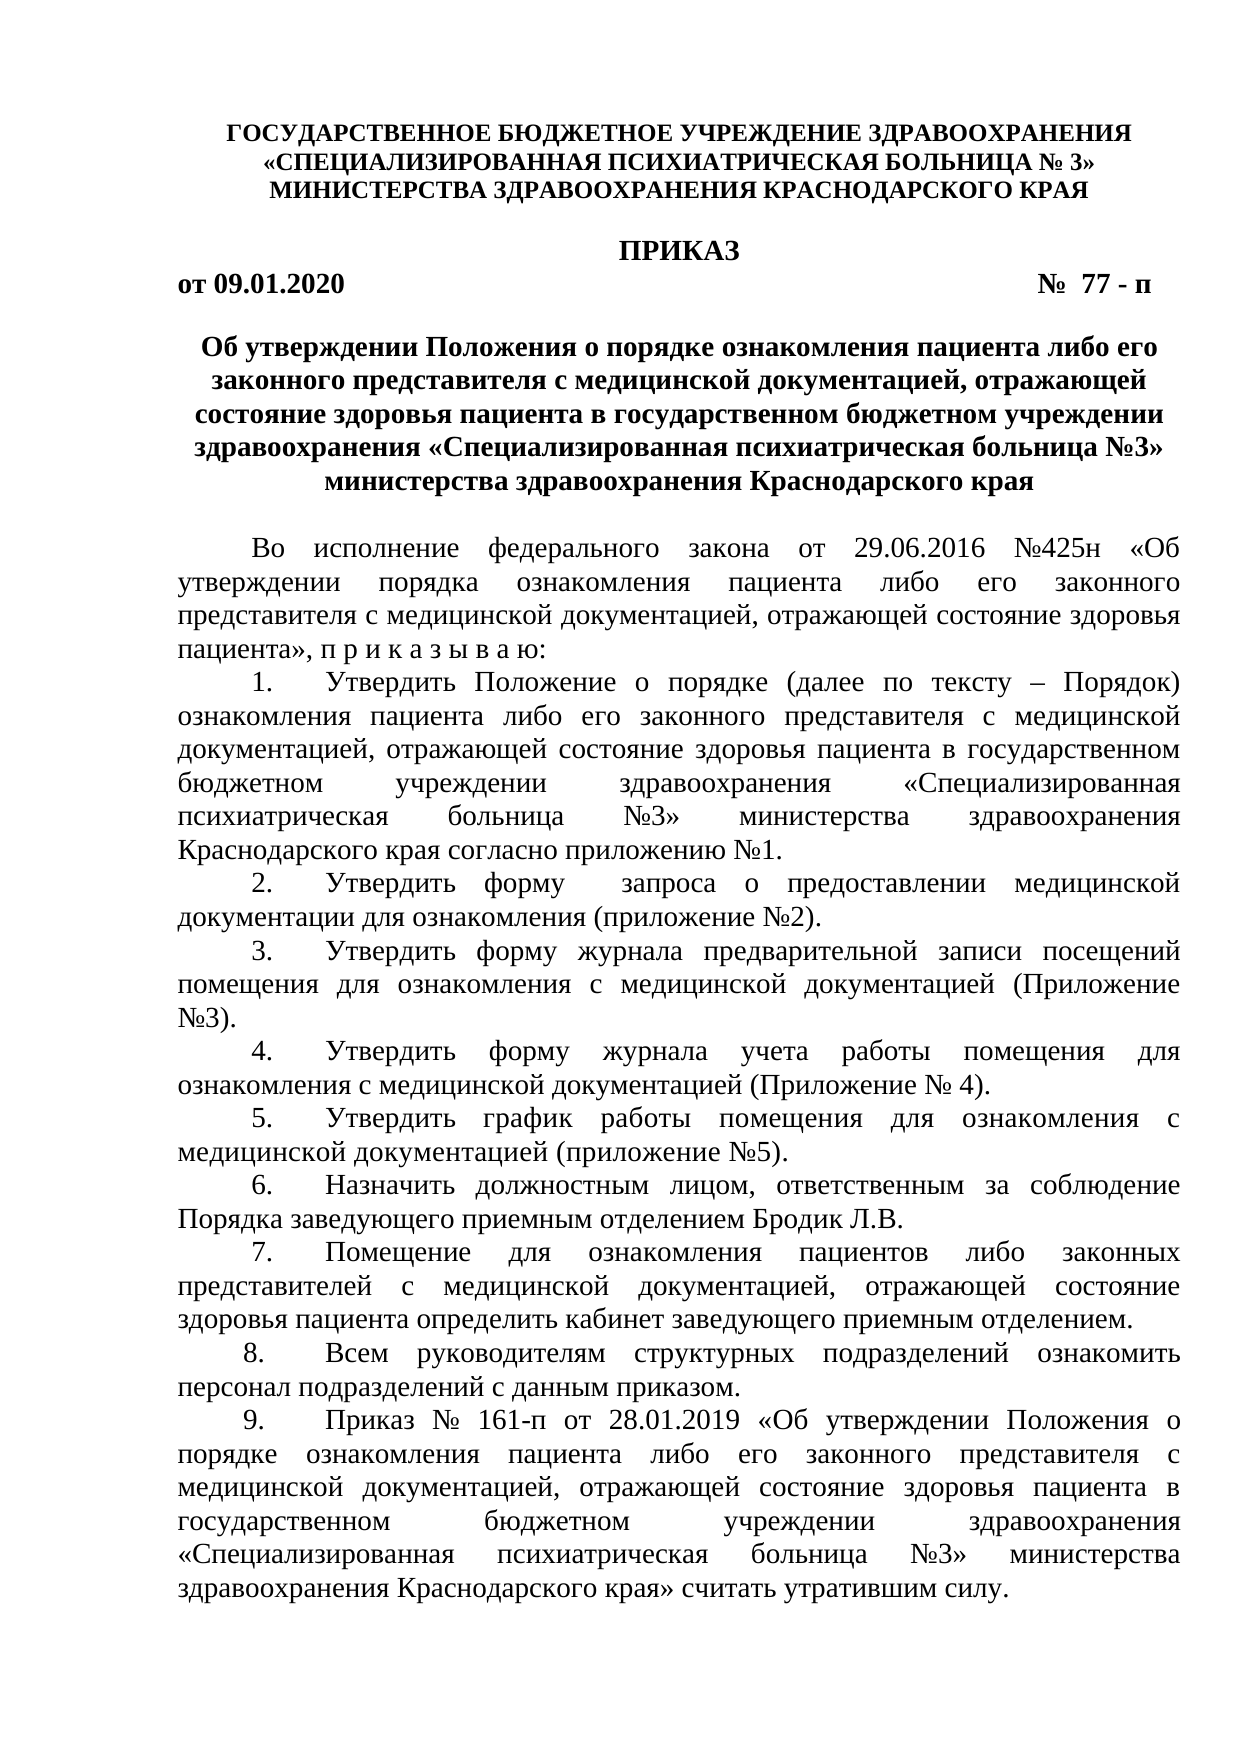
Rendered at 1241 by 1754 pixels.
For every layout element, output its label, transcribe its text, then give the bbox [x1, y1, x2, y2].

list Утвердить форму журнала учета работы помещения для ознакомления с медицинской документацией (Приложение № 4). [177, 1033, 1181, 1100]
list Приказ № 161-п от 28.01.2019 «Об утверждении Положения о порядке ознакомления пациента либо его законного представителя с медицинской документацией, отражающей состояние здоровья пациента в государственном бюджетном учреждении здравоохранения «Специализированная психиатрическая больница №3» министерства здравоохранения Краснодарского края» считать утратившим силу. [177, 1402, 1181, 1603]
text Во исполнение федерального закона от 29.06.2016 №425н «Об утверждении порядка ознакомления пациента либо его законного представителя с медицинской документацией, отражающей состояние здоровья пациента», п р и к а з ы в а ю: [177, 530, 1181, 664]
list Всем руководителям структурных подразделений ознакомить персонал подразделений с данным приказом. [177, 1335, 1181, 1402]
list Утвердить форму журнала предварительной записи посещений помещения для ознакомления с медицинской документацией (Приложение №3). [177, 933, 1181, 1033]
list Утвердить Положение о порядке (далее по тексту – Порядок) ознакомления пациента либо его законного представителя с медицинской документацией, отражающей состояние здоровья пациента в государственном бюджетном учреждении здравоохранения «Специализированная психиатрическая больница №3» министерства здравоохранения Краснодарского края согласно приложению №1. [177, 664, 1181, 866]
text ПРИКАЗ [177, 233, 1181, 267]
text Об утверждении Положения о порядке ознакомления пациента либо его законного представителя с медицинской документацией, отражающей состояние здоровья пациента в государственном бюджетном учреждении здравоохранения «Специализированная психиатрическая больница №3» министерства здравоохранения Краснодарского края [177, 329, 1181, 497]
text от 09.01.2020 № 77 - п [177, 267, 1181, 300]
list Утвердить график работы помещения для ознакомления с медицинской документацией (приложение №5). [177, 1100, 1181, 1167]
list Помещение для ознакомления пациентов либо законных представителей с медицинской документацией, отражающей состояние здоровья пациента определить кабинет заведующего приемным отделением. [177, 1234, 1181, 1335]
text ГОСУДАРСТВЕННОЕ БЮДЖЕТНОЕ УЧРЕЖДЕНИЕ ЗДРАВООХРАНЕНИЯ [177, 118, 1181, 147]
text МИНИСТЕРСТВА ЗДРАВООХРАНЕНИЯ КРАСНОДАРСКОГО КРАЯ [177, 176, 1181, 204]
text «СПЕЦИАЛИЗИРОВАННАЯ ПСИХИАТРИЧЕСКАЯ БОЛЬНИЦА № 3» [177, 147, 1181, 176]
list Утвердить форму запроса о предоставлении медицинской документации для ознакомления (приложение №2). [177, 866, 1181, 933]
list Назначить должностным лицом, ответственным за соблюдение Порядка заведующего приемным отделением Бродик Л.В. [177, 1167, 1181, 1234]
